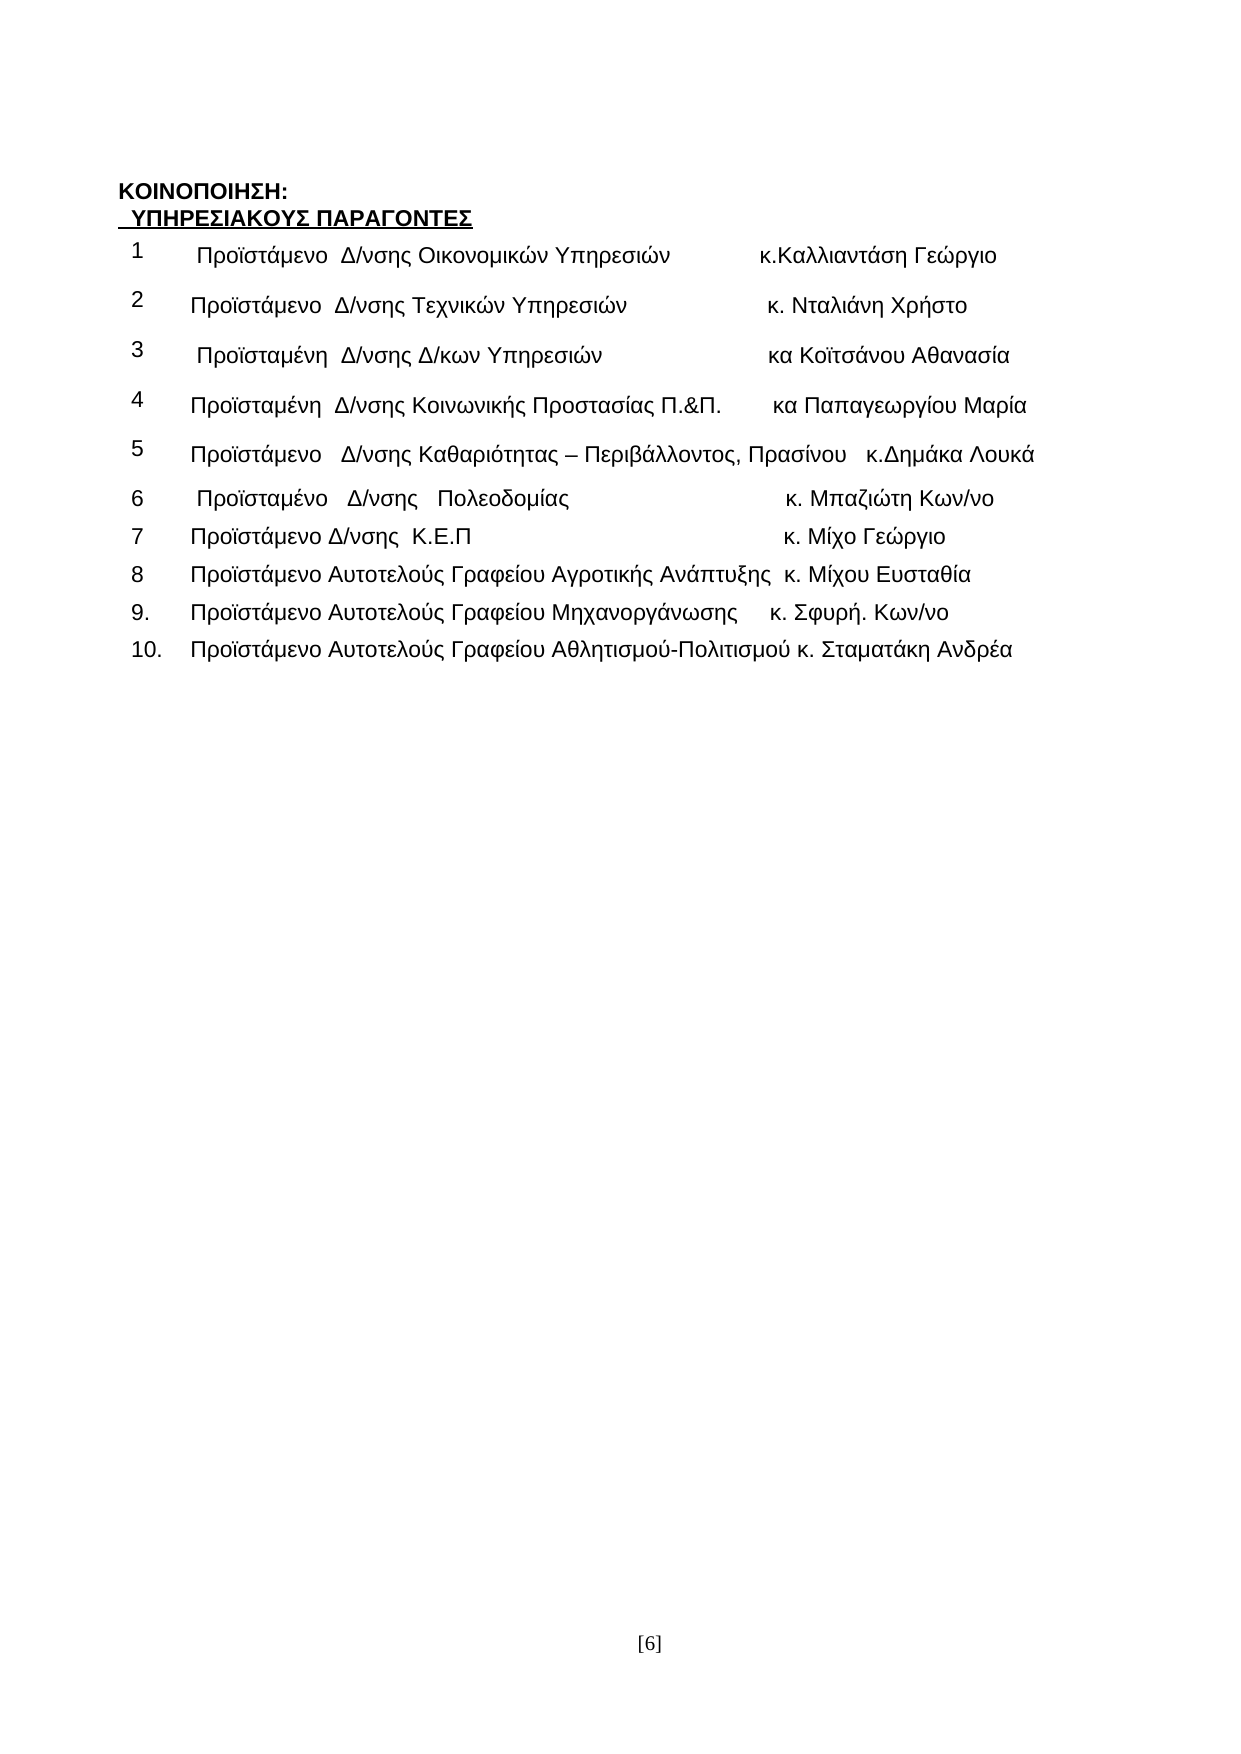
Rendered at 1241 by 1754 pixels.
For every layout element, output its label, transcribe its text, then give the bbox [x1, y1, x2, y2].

table_cell 8 [125, 555, 184, 593]
table_cell Προϊσταμένο Δ/νσης Πολεοδομίας κ. Μπαζιώτη Κων/νο [184, 479, 1123, 517]
table_cell Προϊσταμένη Δ/νσης Δ/κων Υπηρεσιών κα Κοϊτσάνου Αθανασία [184, 330, 1123, 380]
table_cell 5 [125, 430, 184, 479]
table_cell Προϊστάμενο Δ/νσης Τεχνικών Υπηρεσιών κ. Νταλιάνη Χρήστο [184, 281, 1123, 330]
table_cell Προϊστάμενο Αυτοτελούς Γραφείου Αθλητισμού-Πολιτισμού κ. Σταματάκη Ανδρέα [184, 631, 1123, 668]
table_cell Προϊσταμένη Δ/νσης Κοινωνικής Προστασίας Π.&Π. κα Παπαγεωργίου Μαρία [184, 380, 1123, 429]
table_header Προϊστάμενο Δ/νσης Οικονομικών Υπηρεσιών κ.Καλλιαντάση Γεώργιο [184, 231, 1123, 281]
table_header 1 [125, 231, 184, 281]
table_cell 10. [125, 631, 184, 668]
table_cell Προϊστάμενο Αυτοτελούς Γραφείου Αγροτικής Ανάπτυξης κ. Μίχου Ευσταθία [184, 555, 1123, 593]
text ΥΠΗΡΕΣΙΑΚΟΥΣ ΠΑΡΑΓΟΝΤΕΣ [118, 204, 1181, 231]
table_cell 3 [125, 330, 184, 380]
table_cell Προϊστάμενο Δ/νσης Κ.Ε.Π κ. Μίχο Γεώργιο [184, 517, 1123, 555]
table_cell 6 [125, 479, 184, 517]
table_cell Προϊστάμενο Αυτοτελούς Γραφείου Μηχανοργάνωσης κ. Σφυρή. Κων/νο [184, 593, 1123, 631]
table_cell 9. [125, 593, 184, 631]
table_cell Προϊστάμενο Δ/νσης Καθαριότητας – Περιβάλλοντος, Πρασίνου κ.Δημάκα Λουκά [184, 430, 1123, 479]
table_cell 4 [125, 380, 184, 429]
table_cell 2 [125, 281, 184, 330]
text ΚΟΙΝΟΠΟΙΗΣΗ: [118, 178, 1181, 204]
table_cell 7 [125, 517, 184, 555]
